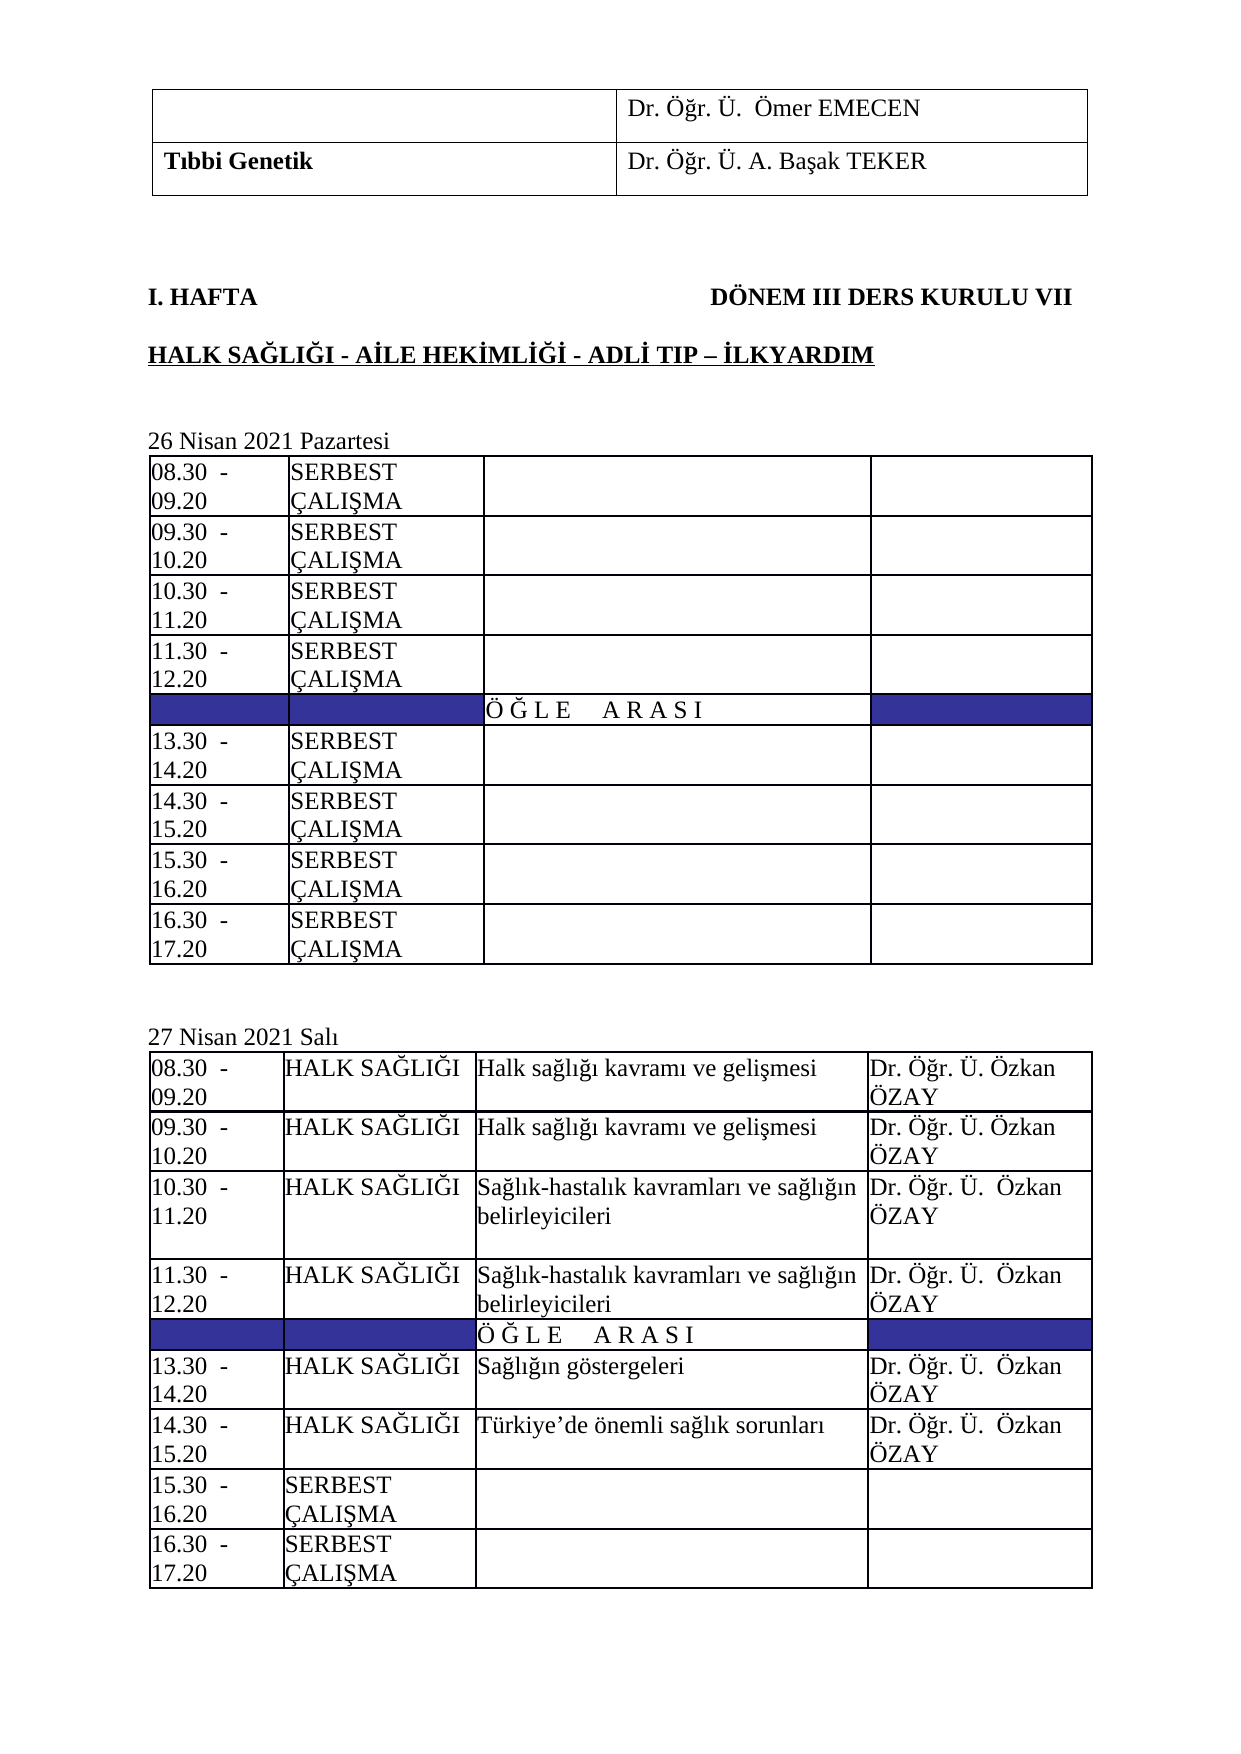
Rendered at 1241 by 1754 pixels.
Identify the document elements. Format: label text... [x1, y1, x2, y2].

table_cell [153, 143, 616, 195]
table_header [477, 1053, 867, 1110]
text HALK SAĞLIĞI - AİLE HEKİMLİĞİ - ADLİ TIP – İLKYARDIM [148, 340, 1093, 369]
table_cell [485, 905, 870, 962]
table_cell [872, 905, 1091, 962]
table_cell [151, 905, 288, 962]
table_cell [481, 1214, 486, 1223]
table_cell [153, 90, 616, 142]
text 26 Nisan 2021 Pazartesi [148, 426, 1093, 455]
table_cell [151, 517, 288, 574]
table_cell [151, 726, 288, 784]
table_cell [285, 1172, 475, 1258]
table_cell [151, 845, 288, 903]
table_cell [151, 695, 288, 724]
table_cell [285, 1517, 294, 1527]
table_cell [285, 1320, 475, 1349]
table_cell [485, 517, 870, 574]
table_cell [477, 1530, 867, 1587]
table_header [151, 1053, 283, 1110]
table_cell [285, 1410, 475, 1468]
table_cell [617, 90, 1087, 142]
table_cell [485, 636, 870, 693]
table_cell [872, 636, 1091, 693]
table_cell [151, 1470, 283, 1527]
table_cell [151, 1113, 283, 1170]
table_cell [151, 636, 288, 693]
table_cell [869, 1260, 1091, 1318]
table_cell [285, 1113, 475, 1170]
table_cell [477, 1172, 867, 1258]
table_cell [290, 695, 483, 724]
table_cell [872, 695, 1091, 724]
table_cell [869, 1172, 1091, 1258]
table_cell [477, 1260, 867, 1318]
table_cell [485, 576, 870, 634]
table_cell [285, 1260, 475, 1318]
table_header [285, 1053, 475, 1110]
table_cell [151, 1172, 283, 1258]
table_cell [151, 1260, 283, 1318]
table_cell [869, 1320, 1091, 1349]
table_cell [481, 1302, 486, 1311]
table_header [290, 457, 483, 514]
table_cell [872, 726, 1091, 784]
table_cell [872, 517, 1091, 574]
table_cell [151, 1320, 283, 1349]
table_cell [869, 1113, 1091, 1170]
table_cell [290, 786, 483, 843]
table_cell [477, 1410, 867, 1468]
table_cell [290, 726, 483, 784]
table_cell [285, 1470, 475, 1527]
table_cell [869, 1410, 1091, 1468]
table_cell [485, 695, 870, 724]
text I. HAFTA DÖNEM III DERS KURULU VII [148, 282, 1093, 311]
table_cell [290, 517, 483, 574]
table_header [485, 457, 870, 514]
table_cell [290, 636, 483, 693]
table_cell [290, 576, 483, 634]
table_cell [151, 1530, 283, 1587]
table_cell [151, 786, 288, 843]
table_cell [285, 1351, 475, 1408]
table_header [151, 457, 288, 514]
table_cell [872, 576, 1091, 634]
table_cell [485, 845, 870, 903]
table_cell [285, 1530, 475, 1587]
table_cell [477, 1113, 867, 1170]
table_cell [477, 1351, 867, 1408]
text 27 Nisan 2021 Salı [148, 1022, 1093, 1051]
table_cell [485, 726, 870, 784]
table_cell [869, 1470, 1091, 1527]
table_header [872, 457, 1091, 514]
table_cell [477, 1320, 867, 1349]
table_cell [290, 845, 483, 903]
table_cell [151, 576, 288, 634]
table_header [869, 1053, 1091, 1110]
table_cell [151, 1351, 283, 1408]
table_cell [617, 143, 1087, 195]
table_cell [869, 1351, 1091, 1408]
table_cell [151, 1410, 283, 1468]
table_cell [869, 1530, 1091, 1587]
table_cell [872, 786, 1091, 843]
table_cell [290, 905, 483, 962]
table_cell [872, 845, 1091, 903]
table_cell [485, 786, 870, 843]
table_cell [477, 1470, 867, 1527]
